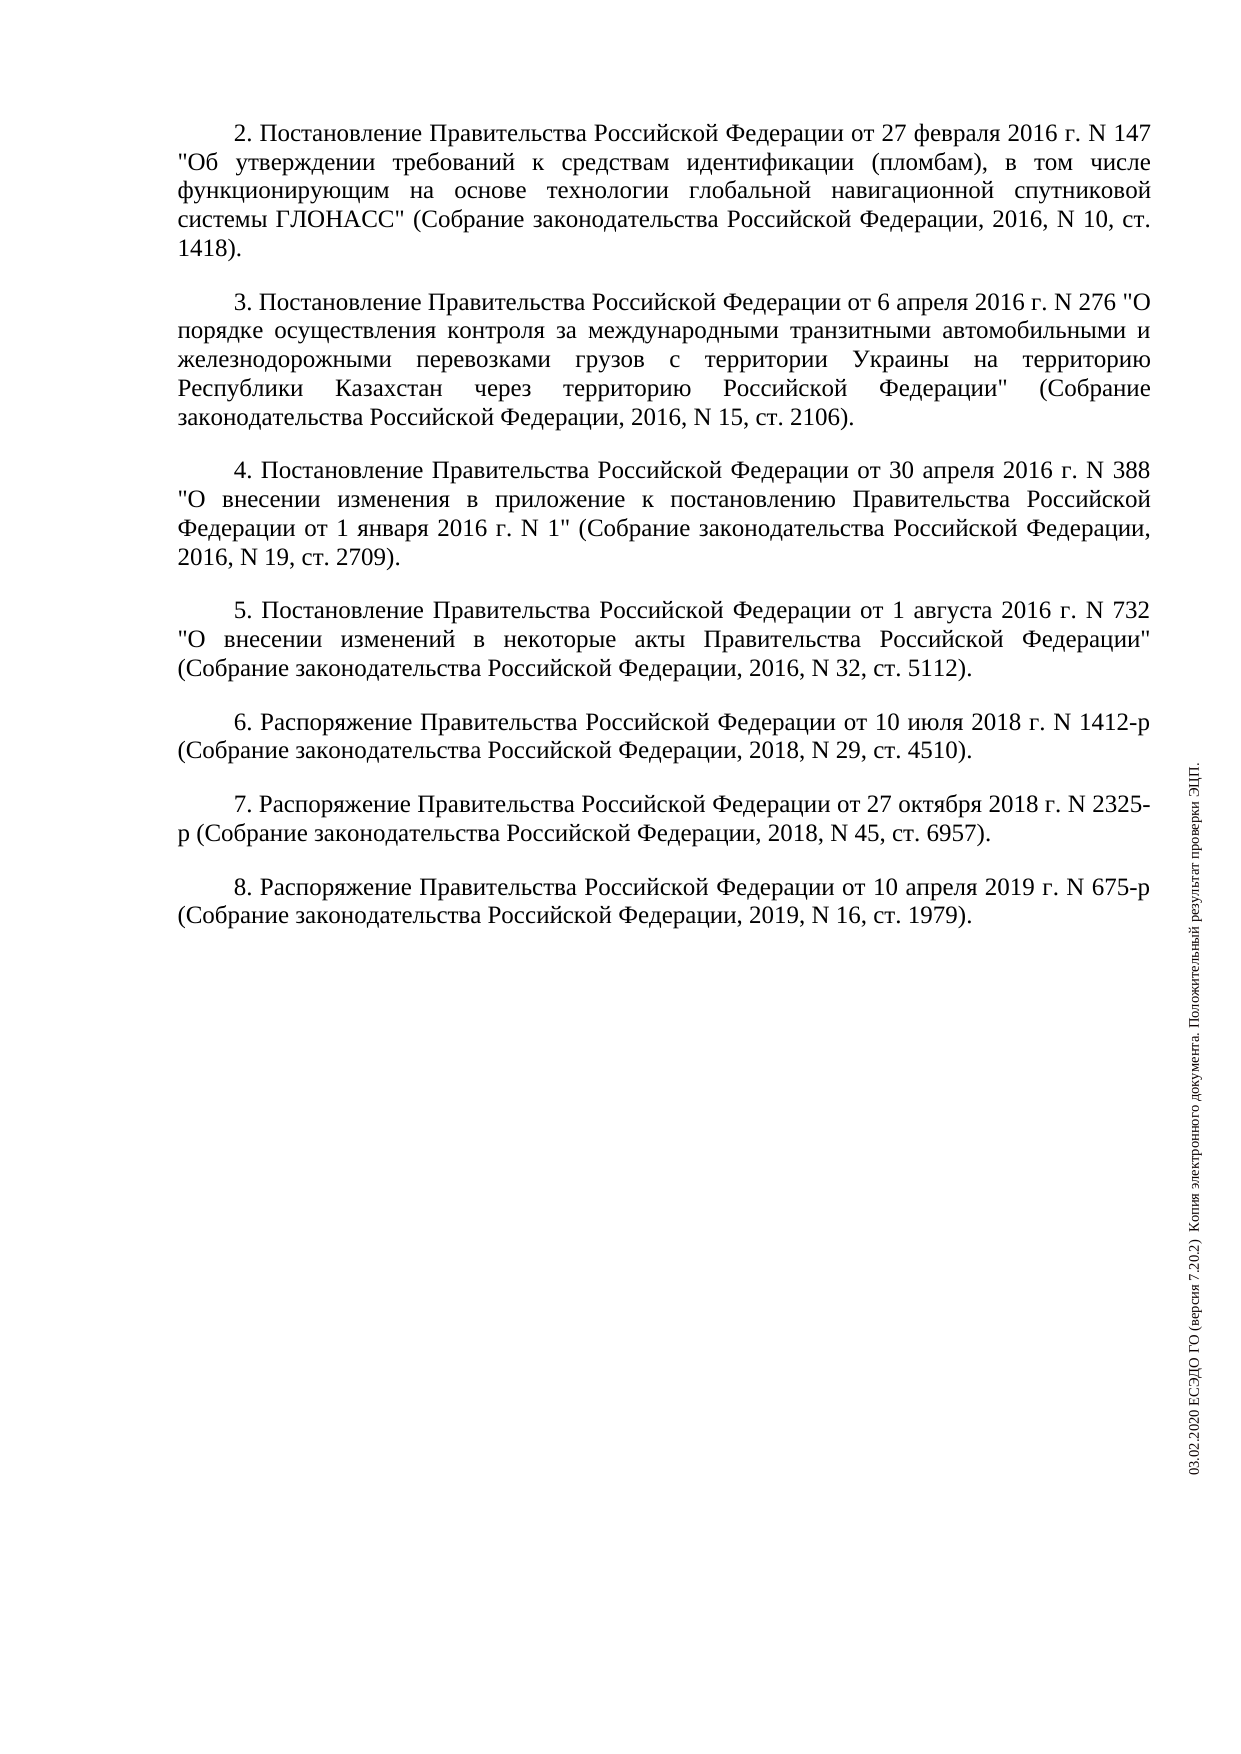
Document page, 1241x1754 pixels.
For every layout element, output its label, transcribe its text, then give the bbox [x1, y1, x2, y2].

text 2. Постановление Правительства Российской Федерации от 27 февраля 2016 г. N 147 "Об утверждении требований к средствам идентификации (пломбам), в том числе функционирующим на основе технологии глобальной навигационной спутниковой системы ГЛОНАСС" (Собрание законодательства Российской Федерации, 2016, N 10, ст. 1418). [177, 118, 1152, 262]
text 7. Распоряжение Правительства Российской Федерации от 27 октября 2018 г. N 2325-р (Собрание законодательства Российской Федерации, 2018, N 45, ст. 6957). [177, 789, 1152, 847]
text 3. Постановление Правительства Российской Федерации от 6 апреля 2016 г. N 276 "О порядке осуществления контроля за международными транзитными автомобильными и железнодорожными перевозками грузов с территории Украины на территорию Республики Казахстан через территорию Российской Федерации" (Собрание законодательства Российской Федерации, 2016, N 15, ст. 2106). [177, 287, 1152, 431]
text 5. Постановление Правительства Российской Федерации от 1 августа 2016 г. N 732 "О внесении изменений в некоторые акты Правительства Российской Федерации" (Собрание законодательства Российской Федерации, 2016, N 32, ст. 5112). [177, 596, 1152, 682]
text 4. Постановление Правительства Российской Федерации от 30 апреля 2016 г. N 388 "О внесении изменения в приложение к постановлению Правительства Российской Федерации от 1 января 2016 г. N 1" (Собрание законодательства Российской Федерации, 2016, N 19, ст. 2709). [177, 456, 1152, 571]
text 8. Распоряжение Правительства Российской Федерации от 10 апреля 2019 г. N 675-р (Собрание законодательства Российской Федерации, 2019, N 16, ст. 1979). [177, 872, 1152, 929]
text 6. Распоряжение Правительства Российской Федерации от 10 июля 2018 г. N 1412-р (Собрание законодательства Российской Федерации, 2018, N 29, ст. 4510). [177, 707, 1152, 764]
